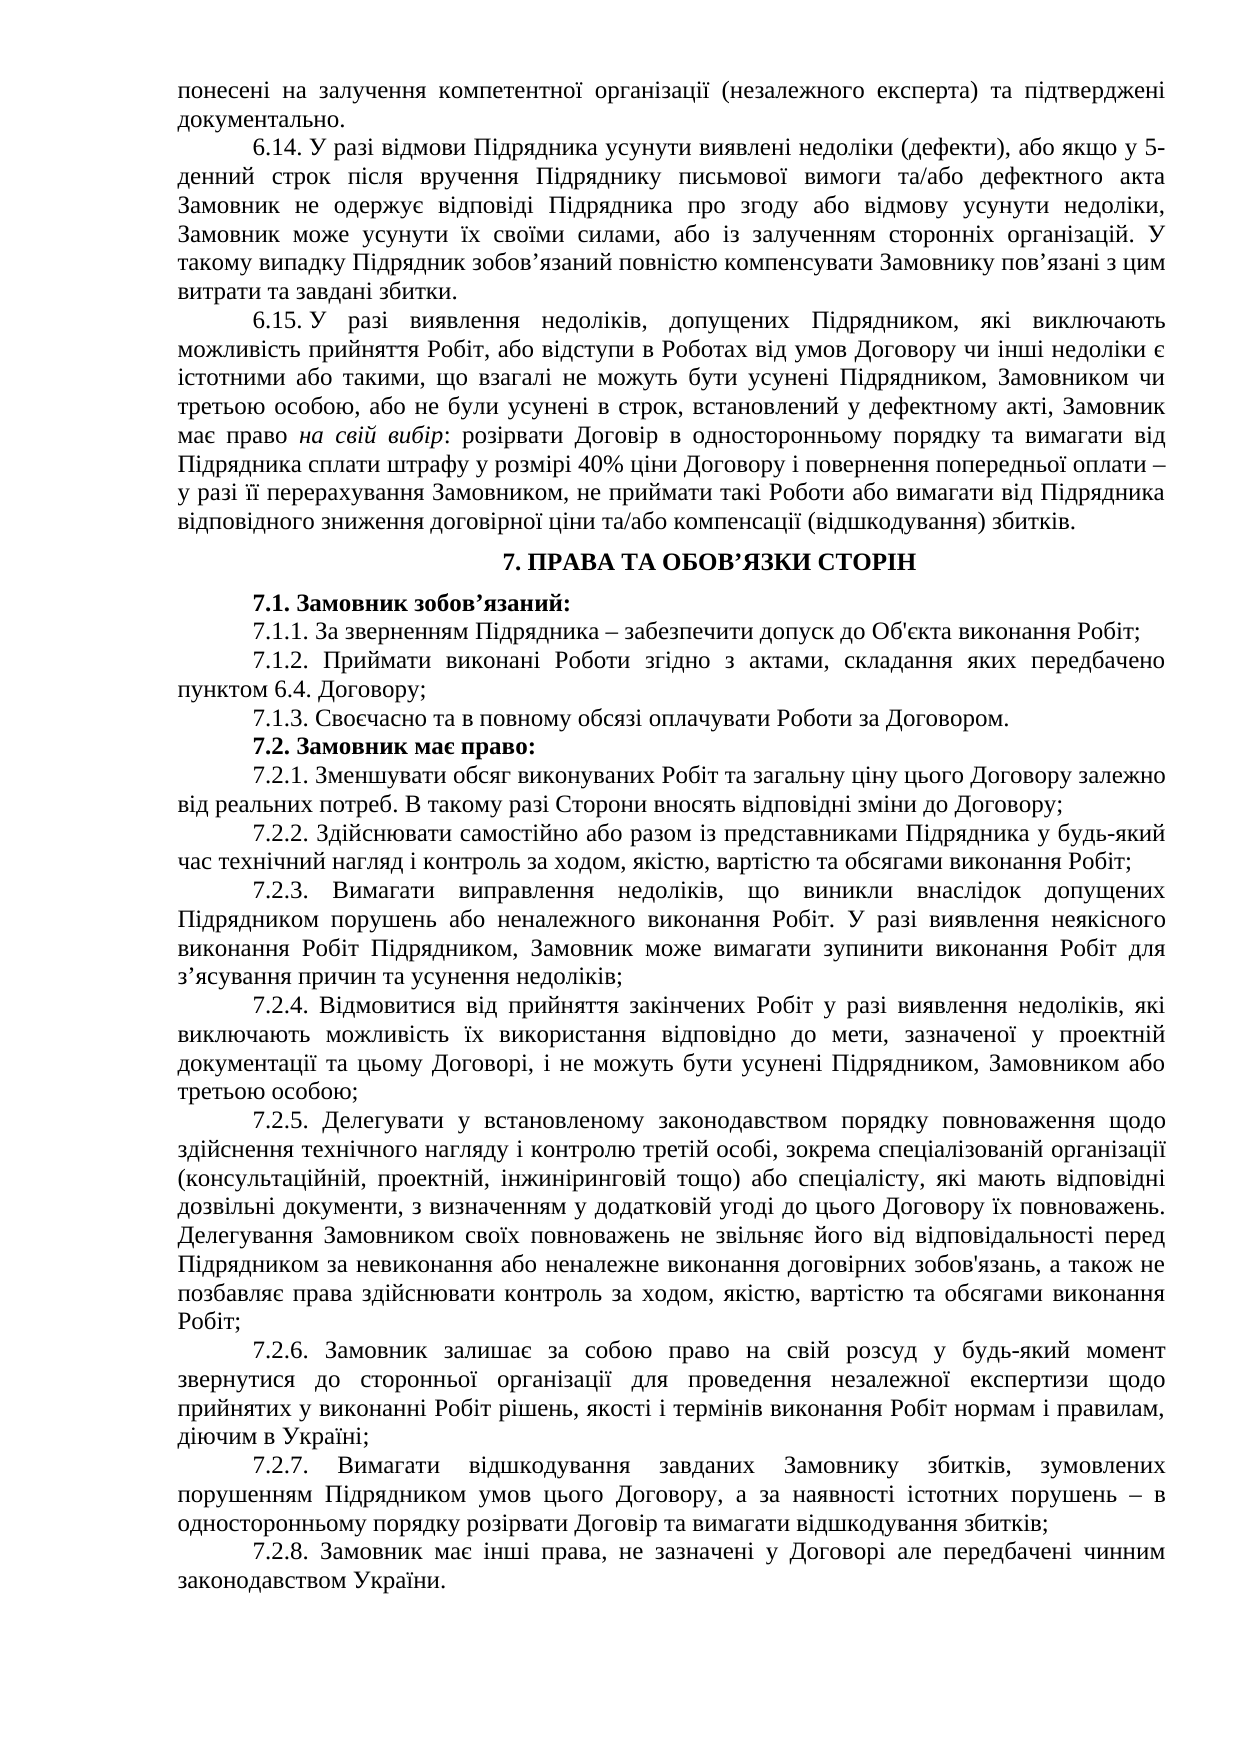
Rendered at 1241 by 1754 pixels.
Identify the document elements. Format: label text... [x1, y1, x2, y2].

text 7. ПРАВА ТА ОБОВ’ЯЗКИ СТОРІН [177, 547, 1167, 576]
text 7.2.1. Зменшувати обсяг виконуваних Робіт та загальну ціну цього Договору залежно від реальних потреб. В такому разі Сторони вносять відповідні зміни до Договору; [177, 760, 1167, 818]
text 7.2.2. Здійснювати самостійно або разом із представниками Підрядника у будь-який час технічний нагляд і контроль за ходом, якістю, вартістю та обсягами виконання Робіт; [177, 818, 1167, 875]
text 7.1.3. Своєчасно та в повному обсязі оплачувати Роботи за Договором. [177, 703, 1167, 731]
text 7.2.6. Замовник залишає за собою право на свій розсуд у будь-який момент звернутися до сторонньої організації для проведення незалежної експертизи щодо прийнятих у виконанні Робіт рішень, якості і термінів виконання Робіт нормам і правилам, діючим в Україні; [177, 1335, 1167, 1450]
text 7.2. Замовник має право: [177, 731, 1167, 760]
text 7.1. Замовник зобов’язаний: [177, 588, 1167, 616]
text 7.2.4. Відмовитися від прийняття закінчених Робіт у разі виявлення недоліків, які виключають можливість їх використання відповідно до мети, зазначеної у проектній документації та цьому Договорі, і не можуть бути усунені Підрядником, Замовником або третьою особою; [177, 990, 1167, 1105]
text 6.15. У разі виявлення недоліків, допущених Підрядником, які виключають можливість прийняття Робіт, або відступи в Роботах від умов Договору чи інші недоліки є істотними або такими, що взагалі не можуть бути усунені Підрядником, Замовником чи третьою особою, або не були усунені в строк, встановлений у дефектному акті, Замовник має право на свій вибір: розірвати Договір в односторонньому порядку та вимагати від Підрядника сплати штрафу у розмірі 40% ціни Договору і повернення попередньої оплати – у разі її перерахування Замовником, не приймати такі Роботи або вимагати від Підрядника відповідного зниження договірної ціни та/або компенсації (відшкодування) збитків. [177, 305, 1167, 535]
text 7.2.8. Замовник має інші права, не зазначені у Договорі але передбачені чинним законодавством України. [177, 1536, 1167, 1594]
text 7.2.5. Делегувати у встановленому законодавством порядку повноваження щодо здійснення технічного нагляду і контролю третій особі, зокрема спеціалізованій організації (консультаційній, проектній, інжиніринговій тощо) або спеціалісту, які мають відповідні дозвільні документи, з визначенням у додатковій угоді до цього Договору їх повноважень. Делегування Замовником своїх повноважень не звільняє його від відповідальності перед Підрядником за невиконання або неналежне виконання договірних зобов'язань, а також не позбавляє права здійснювати контроль за ходом, якістю, вартістю та обсягами виконання Робіт; [177, 1105, 1167, 1335]
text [177, 75, 1167, 132]
text 7.2.7. Вимагати відшкодування завданих Замовнику збитків, зумовлених порушенням Підрядником умов цього Договору, а за наявності істотних порушень – в односторонньому порядку розірвати Договір та вимагати відшкодування збитків; [177, 1450, 1167, 1536]
text 7.1.1. За зверненням Підрядника – забезпечити допуск до Об'єкта виконання Робіт; [177, 616, 1167, 645]
text 7.1.2. Приймати виконані Роботи згідно з актами, складання яких передбачено пунктом 6.4. Договору; [177, 645, 1167, 703]
text 7.2.3. Вимагати виправлення недоліків, що виникли внаслідок допущених Підрядником порушень або неналежного виконання Робіт. У разі виявлення неякісного виконання Робіт Підрядником, Замовник може вимагати зупинити виконання Робіт для з’ясування причин та усунення недоліків; [177, 875, 1167, 990]
text 6.14. У разі відмови Підрядника усунути виявлені недоліки (дефекти), або якщо у 5-денний строк після вручення Підряднику письмової вимоги та/або дефектного акта Замовник не одержує відповіді Підрядника про згоду або відмову усунути недоліки, Замовник може усунути їх своїми силами, або із залученням сторонніх організацій. У такому випадку Підрядник зобов’язаний повністю компенсувати Замовнику пов’язані з цим витрати та завдані збитки. [177, 132, 1167, 305]
